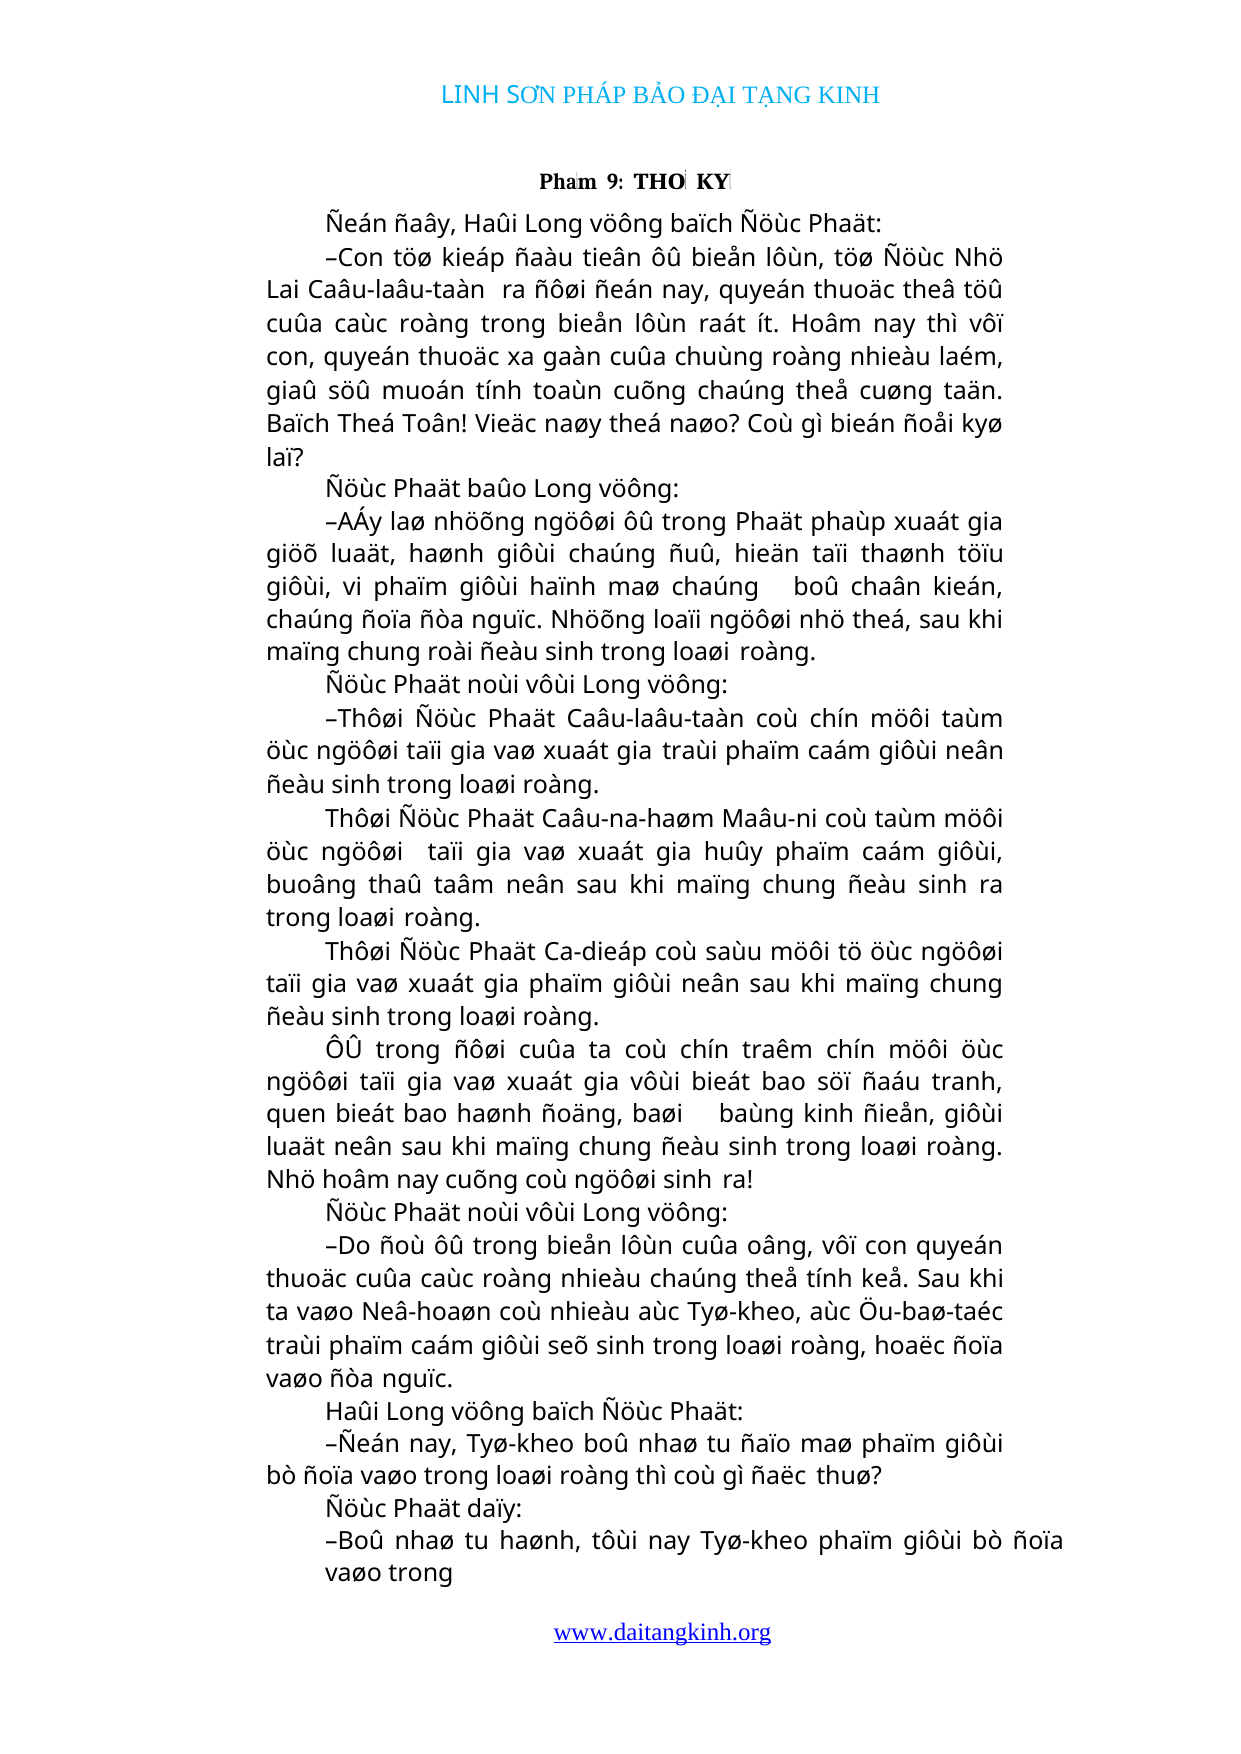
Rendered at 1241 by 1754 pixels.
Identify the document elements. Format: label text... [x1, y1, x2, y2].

text –Thôøi Ñöùc Phaät Caâu-laâu-taàn coù chín möôi taùm öùc ngöôøi taïi gia vaø xuaát gia traùi phaïm caám giôùi neân ñeàu sinh trong loaøi roàng. [266, 700, 1004, 801]
text Ñöùc Phaät baûo Long vöông: [325, 473, 1065, 504]
text Thôøi Ñöùc Phaät Ca-dieáp coù saùu möôi tö öùc ngöôøi taïi gia vaø xuaát gia phaïm giôùi neân sau khi maïng chung ñeàu sinh trong loaøi roàng. [266, 934, 1004, 1032]
text Haûi Long vöông baïch Ñöùc Phaät: [325, 1395, 1065, 1426]
text ÔÛ trong ñôøi cuûa ta coù chín traêm chín möôi öùc ngöôøi taïi gia vaø xuaát gia vôùi bieát bao söï ñaáu tranh, quen bieát bao haønh ñoäng, baøi baùng kinh ñieån, giôùi luaät neân sau khi maïng chung ñeàu sinh trong loaøi roàng. Nhö hoâm nay cuõng coù ngöôøi sinh ra! [266, 1032, 1004, 1196]
text –Ñeán nay, Tyø-kheo boû nhaø tu ñaïo maø phaïm giôùi bò ñoïa vaøo trong loaøi roàng thì coù gì ñaëc thuø? [266, 1427, 1004, 1492]
text Phaåm 9: THOÏ KYÙ [474, 169, 796, 195]
text www.daitangkinh.org [553, 1617, 1065, 1646]
text Ñöùc Phaät daïy: [325, 1492, 1065, 1524]
text Ñeán ñaây, Haûi Long vöông baïch Ñöùc Phaät: [325, 207, 1065, 239]
text –AÁy laø nhöõng ngöôøi ôû trong Phaät phaùp xuaát gia giöõ luaät, haønh giôùi chaúng ñuû, hieän taïi thaønh töïu giôùi, vi phaïm giôùi haïnh maø chaúng boû chaân kieán, chaúng ñoïa ñòa nguïc. Nhöõng loaïi ngöôøi nhö theá, sau khi maïng chung roài ñeàu sinh trong loaøi roàng. [266, 505, 1004, 668]
text Ñöùc Phaät noùi vôùi Long vöông: [325, 668, 1065, 700]
text –Do ñoù ôû trong bieån lôùn cuûa oâng, vôï con quyeán thuoäc cuûa caùc roàng nhieàu chaúng theå tính keå. Sau khi ta vaøo Neâ-hoaøn coù nhieàu aùc Tyø-kheo, aùc Öu-baø-taéc traùi phaïm caám giôùi seõ sinh trong loaøi roàng, hoaëc ñoïa vaøo ñòa nguïc. [266, 1228, 1004, 1395]
text –Boû nhaø tu haønh, tôùi nay Tyø-kheo phaïm giôùi bò ñoïa vaøo trong [325, 1524, 1065, 1588]
text Thôøi Ñöùc Phaät Caâu-na-haøm Maâu-ni coù taùm möôi öùc ngöôøi taïi gia vaø xuaát gia huûy phaïm caám giôùi, buoâng thaû taâm neân sau khi maïng chung ñeàu sinh ra trong loaøi roàng. [266, 801, 1004, 934]
text –Con töø kieáp ñaàu tieân ôû bieån lôùn, töø Ñöùc Nhö Lai Caâu-laâu-taàn ra ñôøi ñeán nay, quyeán thuoäc theâ töû cuûa caùc roàng trong bieån lôùn raát ít. Hoâm nay thì vôï con, quyeán thuoäc xa gaàn cuûa chuùng roàng nhieàu laém, giaû söû muoán tính toaùn cuõng chaúng theå cuøng taän. Baïch Theá Toân! Vieäc naøy theá naøo? Coù gì bieán ñoåi kyø laï? [266, 239, 1004, 473]
text Ñöùc Phaät noùi vôùi Long vöông: [325, 1196, 1065, 1228]
